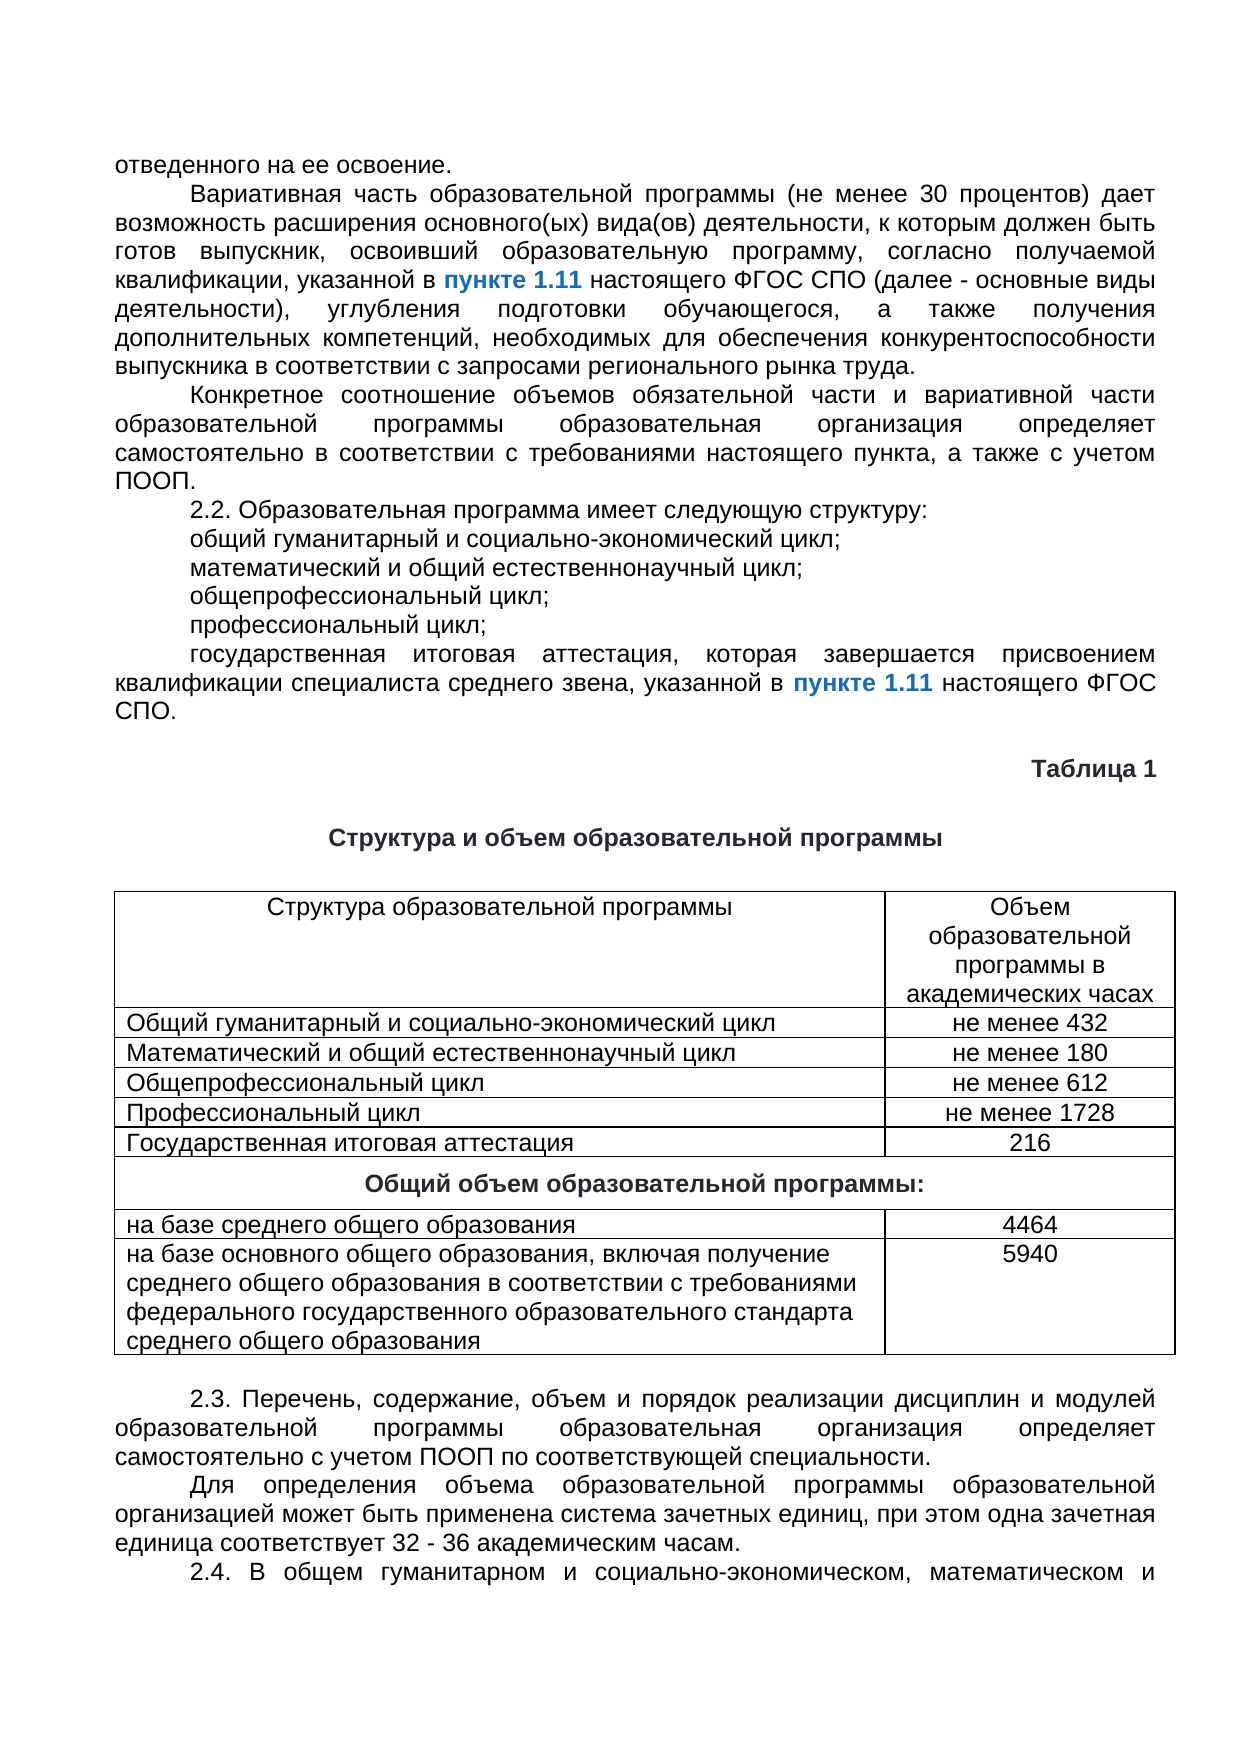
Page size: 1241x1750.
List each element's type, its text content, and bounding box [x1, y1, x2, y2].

text профессиональный цикл; [114, 610, 1157, 639]
text 2.3. Перечень, содержание, объем и порядок реализации дисциплин и модулей образовательной программы образовательная организация определяет самостоятельно с учетом ПООП по соответствующей специальности. [114, 1384, 1157, 1470]
table_cell Общий объем образовательной программы: [115, 1157, 1174, 1208]
table_cell Профессиональный цикл [115, 1098, 884, 1126]
table_header Объем образовательной программы в академических часах [886, 892, 1174, 1007]
table_cell 5940 [886, 1239, 1174, 1354]
text Таблица 1 [114, 754, 1157, 782]
subtitle Структура и объем образовательной программы [114, 822, 1157, 851]
table_cell не менее 1728 [886, 1098, 1174, 1126]
table_cell Математический и общий естественнонаучный цикл [115, 1038, 884, 1067]
text государственная итоговая аттестация, которая завершается присвоением квалификации специалиста среднего звена, указанной в пункте 1.11 настоящего ФГОС СПО. [114, 639, 1157, 725]
text Вариативная часть образовательной программы (не менее 30 процентов) дает возможность расширения основного(ых) вида(ов) деятельности, к которым должен быть готов выпускник, освоивший образовательную программу, согласно получаемой квалификации, указанной в пункте 1.11 настоящего ФГОС СПО (далее - основные виды деятельности), углубления подготовки обучающегося, а также получения дополнительных компетенций, необходимых для обеспечения конкурентоспособности выпускника в соответствии с запросами регионального рынка труда. [114, 179, 1157, 380]
table_cell на базе среднего общего образования [115, 1210, 884, 1238]
text общепрофессиональный цикл; [114, 581, 1157, 610]
table_cell 4464 [886, 1210, 1174, 1238]
table_cell Общий гуманитарный и социально-экономический цикл [115, 1008, 884, 1037]
text общий гуманитарный и социально-экономический цикл; [114, 524, 1157, 552]
table_cell не менее 612 [886, 1068, 1174, 1097]
text 2.2. Образовательная программа имеет следующую структуру: [114, 495, 1157, 524]
text Для определения объема образовательной программы образовательной организацией может быть применена система зачетных единиц, при этом одна зачетная единица соответствует 32 - 36 академическим часам. [114, 1470, 1157, 1557]
table_cell Государственная итоговая аттестация [115, 1128, 884, 1156]
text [114, 150, 1157, 179]
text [114, 1557, 1157, 1585]
table_cell не менее 432 [886, 1008, 1174, 1037]
table_cell на базе основного общего образования, включая получение среднего общего образования в соответствии с требованиями федерального государственного образовательного стандарта среднего общего образования [115, 1239, 884, 1354]
table_cell 216 [886, 1128, 1174, 1156]
text математический и общий естественнонаучный цикл; [114, 552, 1157, 581]
table_cell не менее 180 [886, 1038, 1174, 1067]
table_cell Общепрофессиональный цикл [115, 1068, 884, 1097]
text Конкретное соотношение объемов обязательной части и вариативной части образовательной программы образовательная организация определяет самостоятельно в соответствии с требованиями настоящего пункта, а также с учетом ПООП. [114, 380, 1157, 495]
table_header Структура образовательной программы [115, 892, 884, 1007]
